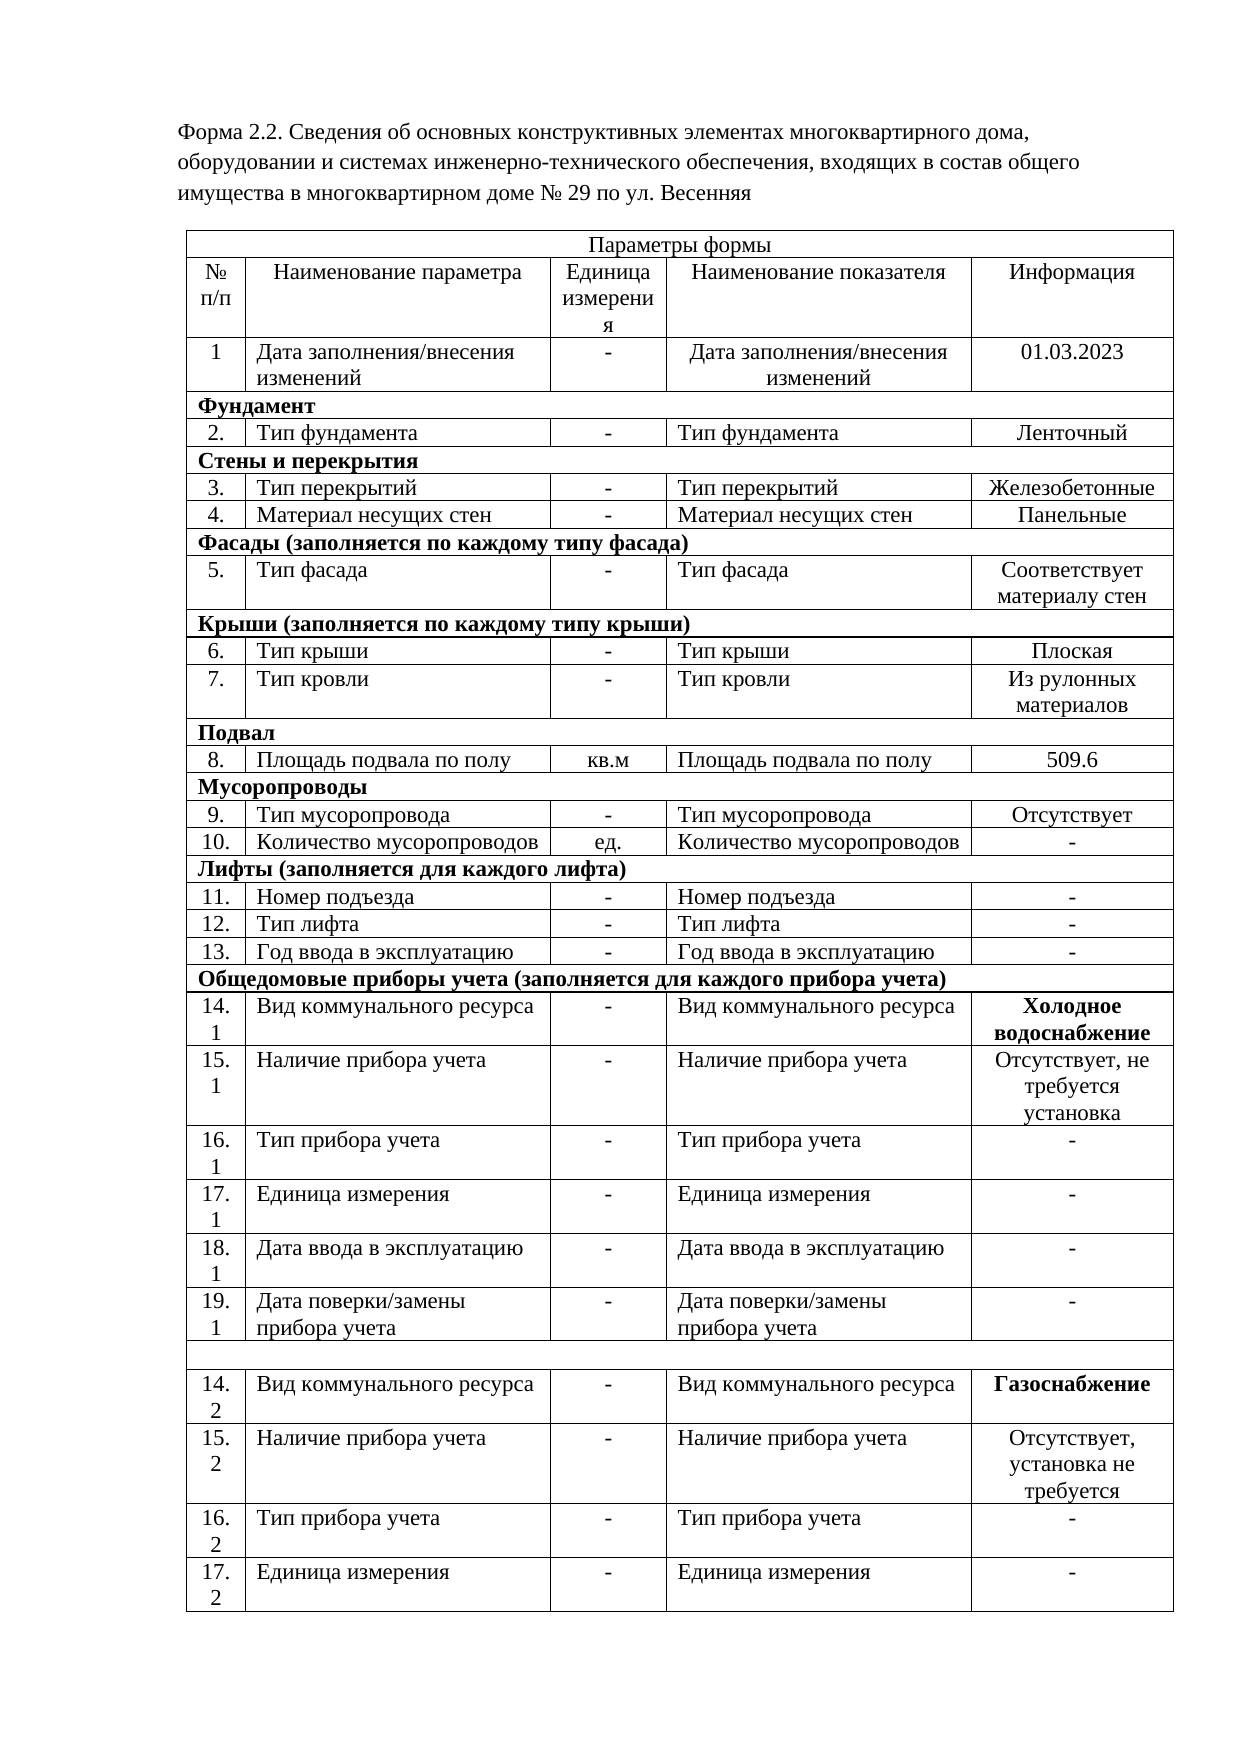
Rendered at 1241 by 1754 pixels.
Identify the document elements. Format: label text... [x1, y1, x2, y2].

table_cell - [551, 474, 666, 500]
table_cell Подвал [187, 719, 1173, 745]
table_cell Железобетонные [972, 474, 1173, 500]
table_cell Холодное водоснабжение [972, 993, 1173, 1045]
table_cell Наличие прибора учета [667, 1424, 971, 1503]
table_cell Соответствует материалу стен [972, 556, 1173, 609]
table_cell 2. [187, 419, 245, 446]
table_cell Тип мусоропровода [246, 801, 550, 827]
table_cell Панельные [972, 501, 1173, 528]
table_cell Дата заполнения/внесения изменений [667, 338, 971, 391]
table_cell 14.1 [187, 993, 245, 1045]
table_cell Стены и перекрытия [187, 447, 1173, 473]
table_cell Тип кровли [667, 665, 971, 717]
table_cell 3. [187, 474, 245, 500]
table_cell Тип перекрытий [667, 474, 971, 500]
table_cell - [551, 638, 666, 664]
table_cell - [972, 1558, 1173, 1611]
table_cell 16.2 [187, 1504, 245, 1557]
table_cell - [551, 1126, 666, 1179]
table_cell - [972, 1180, 1173, 1233]
table_cell Год ввода в эксплуатацию [667, 938, 971, 964]
table_cell Вид коммунального ресурса [667, 993, 971, 1045]
table_cell Площадь подвала по полу [246, 746, 550, 772]
table_cell Тип прибора учета [667, 1504, 971, 1557]
table_cell Дата заполнения/внесения изменений [246, 338, 550, 391]
table_cell Тип фундамента [667, 419, 971, 446]
table_cell - [551, 801, 666, 827]
table_cell Тип фасада [667, 556, 971, 609]
table_cell - [551, 556, 666, 609]
table_cell 19.1 [187, 1288, 245, 1340]
table_cell - [551, 993, 666, 1045]
table_cell 17.2 [187, 1558, 245, 1611]
table_cell Единица измерения [246, 1558, 550, 1611]
table_cell Отсутствует, установка не требуется [972, 1424, 1173, 1503]
table_cell Дата поверки/замены прибора учета [667, 1288, 971, 1340]
table_cell - [551, 1234, 666, 1287]
table_cell 15.1 [187, 1046, 245, 1125]
table_cell Наименование параметра [246, 258, 550, 337]
table_cell - [551, 1288, 666, 1340]
table_cell 17.1 [187, 1180, 245, 1233]
table_cell - [551, 419, 666, 446]
table_cell Информация [972, 258, 1173, 337]
table_cell 18.1 [187, 1234, 245, 1287]
table_cell Наименование показателя [667, 258, 971, 337]
table_cell Тип прибора учета [667, 1126, 971, 1179]
table_cell - [551, 501, 666, 528]
table_cell Наличие прибора учета [667, 1046, 971, 1125]
table_cell 5. [187, 556, 245, 609]
table_cell Фасады (заполняется по каждому типу фасада) [187, 529, 1173, 555]
table_cell - [551, 883, 666, 909]
table_cell Количество мусоропроводов [667, 828, 971, 854]
table_cell Материал несущих стен [246, 501, 550, 528]
table_cell 6. [187, 638, 245, 664]
table_cell 10. [187, 828, 245, 854]
table_cell - [972, 938, 1173, 964]
table_cell - [551, 1424, 666, 1503]
table_cell Дата ввода в эксплуатацию [667, 1234, 971, 1287]
table_cell - [551, 910, 666, 937]
table_cell Год ввода в эксплуатацию [246, 938, 550, 964]
table_cell - [972, 883, 1173, 909]
table_cell Газоснабжение [972, 1370, 1173, 1423]
table_cell - [972, 1504, 1173, 1557]
table_cell Отсутствует, не требуется установка [972, 1046, 1173, 1125]
table_cell Единица измерения [551, 258, 666, 337]
table_cell - [551, 1180, 666, 1233]
table_cell - [972, 1126, 1173, 1179]
table_cell Единица измерения [667, 1558, 971, 1611]
table_cell - [972, 1288, 1173, 1340]
table_cell Дата ввода в эксплуатацию [246, 1234, 550, 1287]
table_cell Ленточный [972, 419, 1173, 446]
table_cell Тип кровли [246, 665, 550, 717]
table_cell 7. [187, 665, 245, 717]
table_cell - [551, 665, 666, 717]
table_cell - [551, 1370, 666, 1423]
table_cell № п/п [187, 258, 245, 337]
table_cell Плоская [972, 638, 1173, 664]
table_cell 16.1 [187, 1126, 245, 1179]
table_cell Тип крыши [667, 638, 971, 664]
table_cell Тип фундамента [246, 419, 550, 446]
table_cell - [551, 1504, 666, 1557]
table_cell Тип крыши [246, 638, 550, 664]
table_cell Наличие прибора учета [246, 1046, 550, 1125]
table_cell - [551, 338, 666, 391]
table_cell Общедомовые приборы учета (заполняется для каждого прибора учета) [187, 965, 1173, 991]
table_cell Единица измерения [667, 1180, 971, 1233]
table_cell - [551, 1558, 666, 1611]
table_cell - [972, 910, 1173, 937]
table_header Параметры формы [187, 231, 1173, 257]
table_cell Тип лифта [667, 910, 971, 937]
table_cell Тип перекрытий [246, 474, 550, 500]
table_cell 14.2 [187, 1370, 245, 1423]
table_cell 13. [187, 938, 245, 964]
table_cell [187, 1341, 1173, 1369]
table_cell Тип прибора учета [246, 1126, 550, 1179]
table_cell Вид коммунального ресурса [246, 1370, 550, 1423]
table_cell 8. [187, 746, 245, 772]
table_cell - [551, 1046, 666, 1125]
table_cell Фундамент [187, 392, 1173, 418]
text Форма 2.2. Сведения об основных конструктивных элементах многоквартирного дома, оборудовании и системах инженерно-технического обеспечения, входящих в состав общего имущества в многоквартирном доме № 29 по ул. Весенняя [177, 118, 1152, 205]
table_cell Вид коммунального ресурса [667, 1370, 971, 1423]
table_cell Тип прибора учета [246, 1504, 550, 1557]
table_cell Тип мусоропровода [667, 801, 971, 827]
table_cell Дата поверки/замены прибора учета [246, 1288, 550, 1340]
table_cell 01.03.2023 [972, 338, 1173, 391]
table_cell кв.м [551, 746, 666, 772]
table_cell Крыши (заполняется по каждому типу крыши) [187, 610, 1173, 636]
table_cell Мусоропроводы [187, 773, 1173, 800]
table_cell Тип фасада [246, 556, 550, 609]
table_cell Наличие прибора учета [246, 1424, 550, 1503]
table_cell 509.6 [972, 746, 1173, 772]
table_cell ед. [551, 828, 666, 854]
table_cell 1 [187, 338, 245, 391]
table_cell Номер подъезда [246, 883, 550, 909]
table_cell Из рулонных материалов [972, 665, 1173, 717]
table_cell 9. [187, 801, 245, 827]
table_cell Вид коммунального ресурса [246, 993, 550, 1045]
table_cell Номер подъезда [667, 883, 971, 909]
table_cell Площадь подвала по полу [667, 746, 971, 772]
table_cell 12. [187, 910, 245, 937]
table_cell 15.2 [187, 1424, 245, 1503]
table_cell - [972, 828, 1173, 854]
table_cell 4. [187, 501, 245, 528]
table_cell - [972, 1234, 1173, 1287]
table_cell Тип лифта [246, 910, 550, 937]
table_cell Количество мусоропроводов [246, 828, 550, 854]
table_cell Лифты (заполняется для каждого лифта) [187, 856, 1173, 882]
table_cell Единица измерения [246, 1180, 550, 1233]
table_cell - [551, 938, 666, 964]
table_cell Отсутствует [972, 801, 1173, 827]
table_cell Материал несущих стен [667, 501, 971, 528]
table_cell 11. [187, 883, 245, 909]
